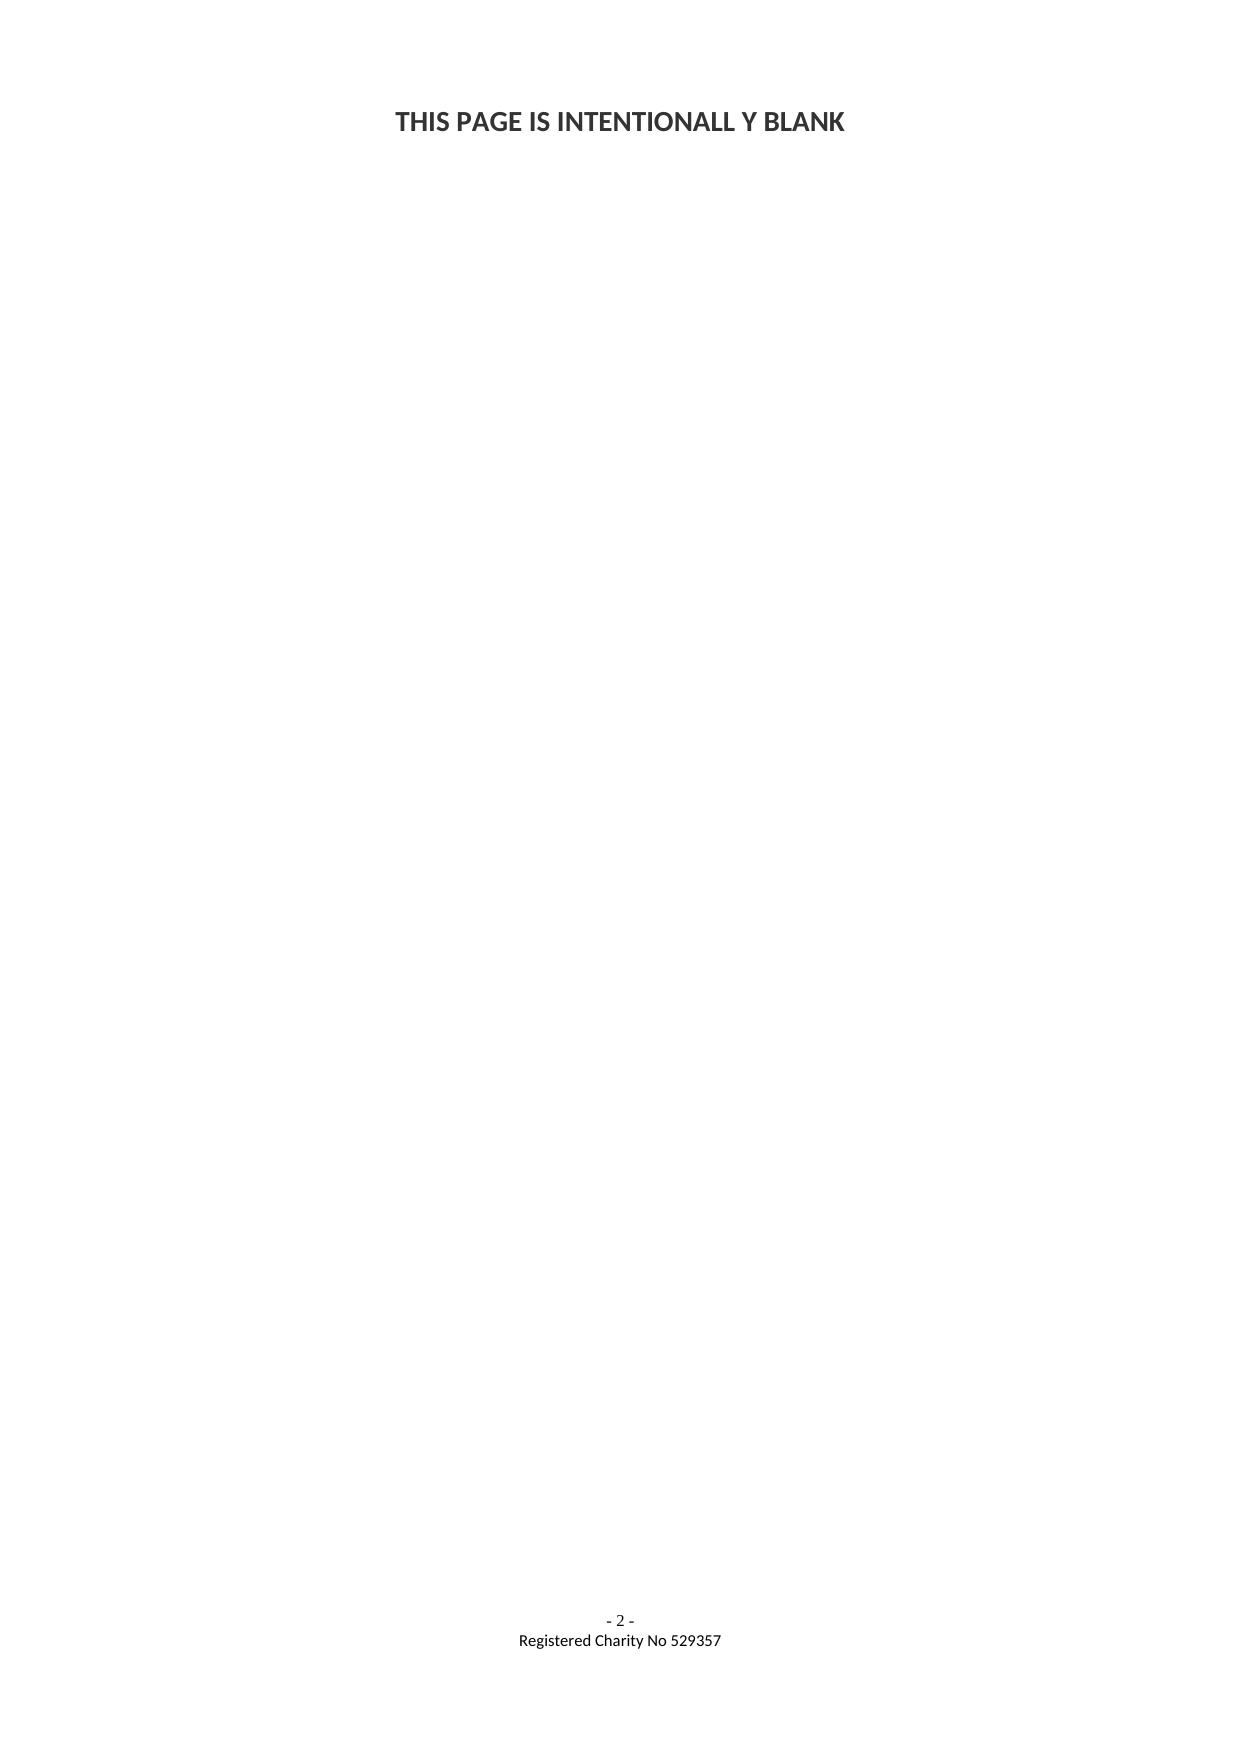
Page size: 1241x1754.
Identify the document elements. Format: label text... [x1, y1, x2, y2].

text THIS PAGE IS INTENTIONALL Y BLANKPERSONAL DETAILS [75, 103, 1165, 139]
